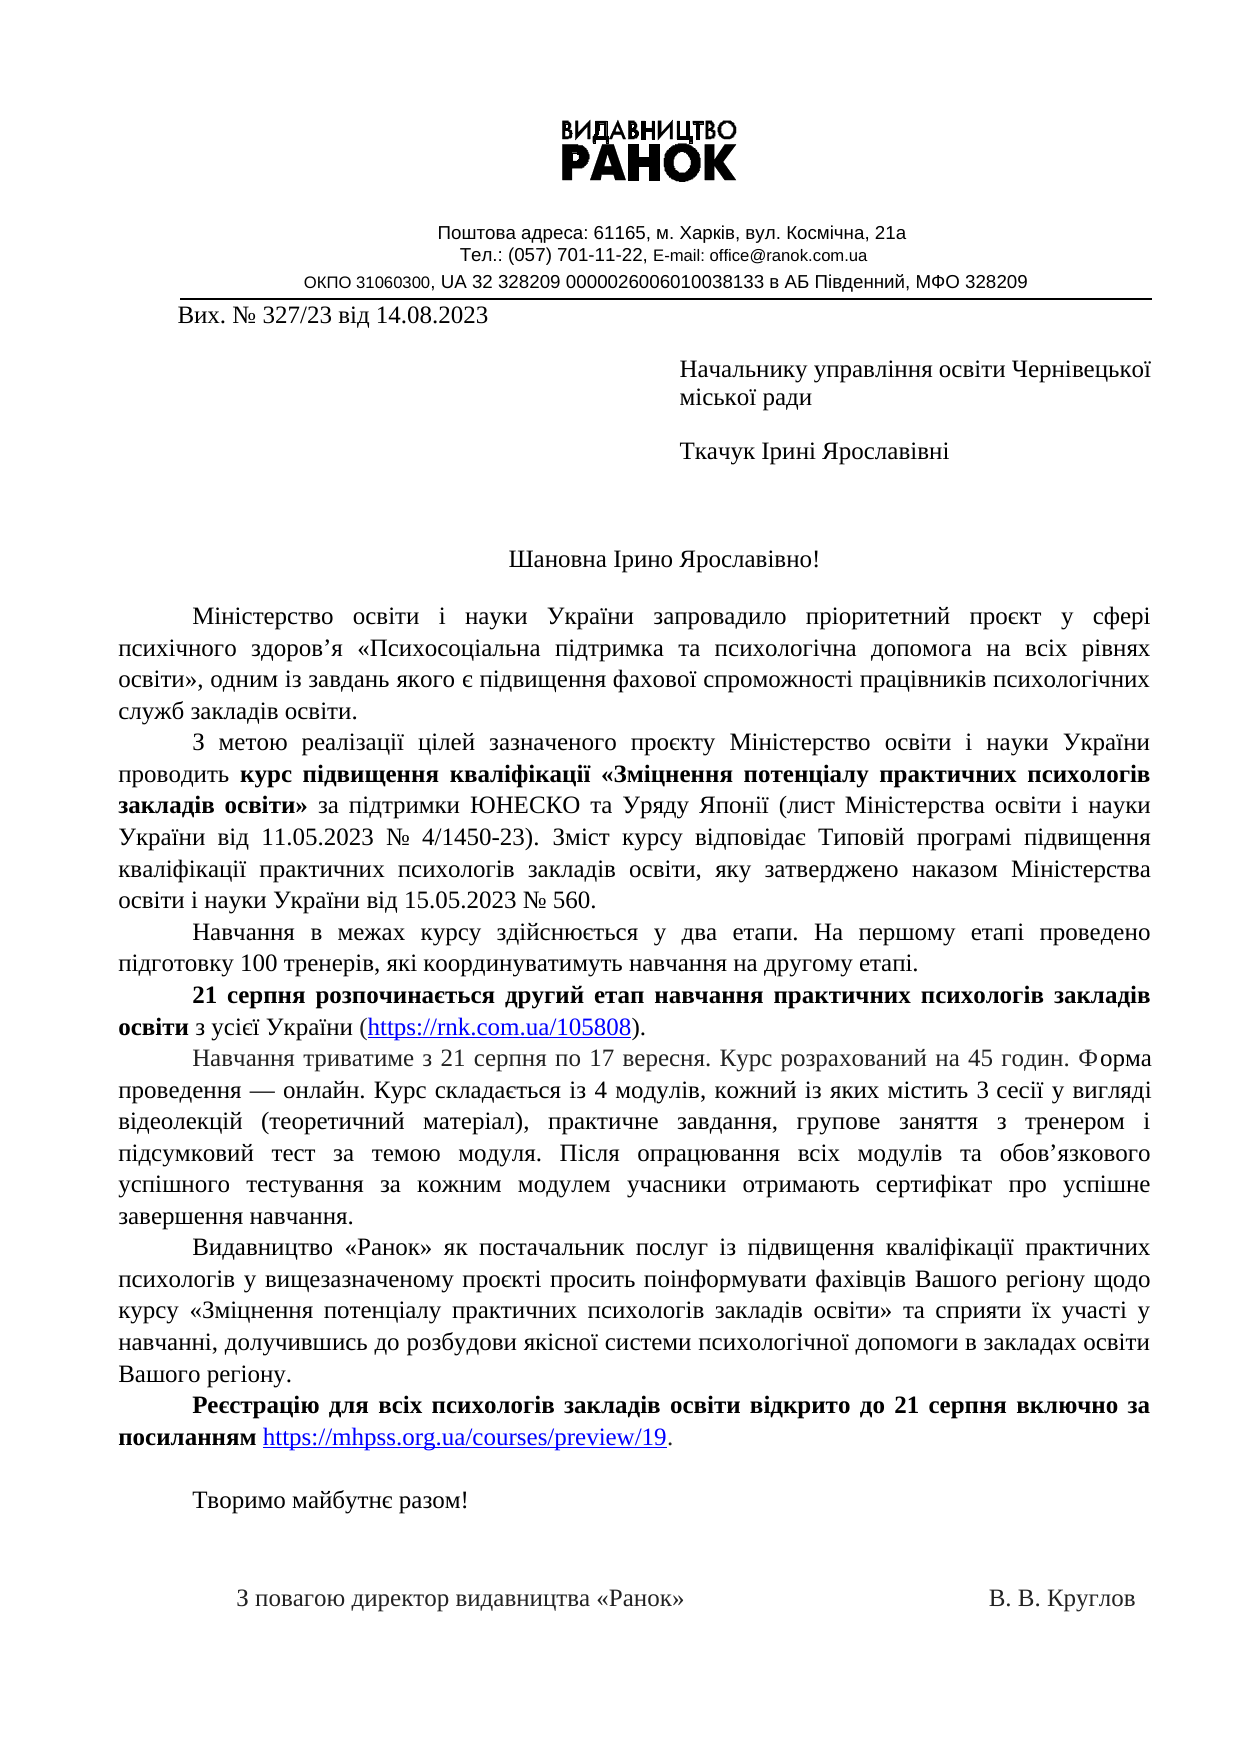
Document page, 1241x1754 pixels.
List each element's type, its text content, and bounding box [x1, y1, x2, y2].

text Творимо майбутнє разом! [118, 1485, 1152, 1514]
text З повагою директор видавництва «Ранок» В. В. Круглов [177, 1583, 1152, 1611]
text Навчання триватиме з 21 серпня по 17 вересня. Курс розрахований на 45 годин. Форма проведення — онлайн. Курс складається із 4 модулів, кожний із яких містить 3 сесії у вигляді відеолекцій (теоретичний матеріал), практичне завдання, групове заняття з тренером і підсумковий тест за темою модуля. Після опрацювання всіх модулів та обов’язкового успішного тестування за кожним модулем учасники отримають сертифікат про успішне завершення навчання. [118, 1043, 1152, 1230]
text З метою реалізації цілей зазначеного проєкту Міністерство освіти і науки України проводить курс підвищення кваліфікації «Зміцнення потенціалу практичних психологів закладів освіти» за підтримки ЮНЕСКО та Уряду Японії (лист Міністерства освіти і науки України від 11.05.2023 № 4/1450-23). Зміст курсу відповідає Типовій програмі підвищення кваліфікації практичних психологів закладів освіти, яку затверджено наказом Міністерства освіти і науки України від 15.05.2023 № 560. [118, 727, 1152, 914]
text Шановна Ірино Ярославівно! [177, 544, 1152, 572]
text Ткачук Ірині Ярославівні [679, 436, 1152, 465]
text Реєстрацію для всіх психологів закладів освіти відкрито до 21 серпня включно за посиланням https://mhpss.org.ua/courses/preview/19. [118, 1390, 1152, 1451]
text Навчання в межах курсу здійснюється у два етапи. На першому етапі проведено підготовку 100 тренерів, які координуватимуть навчання на другому етапі. [118, 917, 1152, 977]
text Вих. № 327/23 від 14.08.2023 [177, 300, 1152, 329]
text 21 серпня розпочинається другий етап навчання практичних психологів закладів освіти з усієї України (https://rnk.com.ua/105808). [118, 980, 1152, 1040]
text Міністерство освіти і науки України запровадило пріоритетний проєкт у сфері психічного здоров’я «Психосоціальна підтримка та психологічна допомога на всіх рівнях освіти», одним із завдань якого є підвищення фахової спроможності працівників психологічних служб закладів освіти. [118, 601, 1152, 725]
text Поштова адреса: 61165, м. Харків, вул. Космічна, 21а Тел.: (057) 701-11-22, E-mail: office@ranok.com.ua ОКПО 31060300, UA 32 328209 0000026006010038133 в АБ Південний, МФО 328209 [180, 222, 1152, 298]
text Видавництво «Ранок» як постачальник послуг із підвищення кваліфікації практичних психологів у вищезазначеному проєкті просить поінформувати фахівців Вашого регіону щодо курсу «Зміцнення потенціалу практичних психологів закладів освіти» та сприяти їх участі у навчанні, долучившись до розбудови якісної системи психологічної допомоги в закладах освіти Вашого регіону. [118, 1232, 1152, 1387]
text Начальнику управління освіти Чернівецької міської ради [679, 354, 1152, 411]
